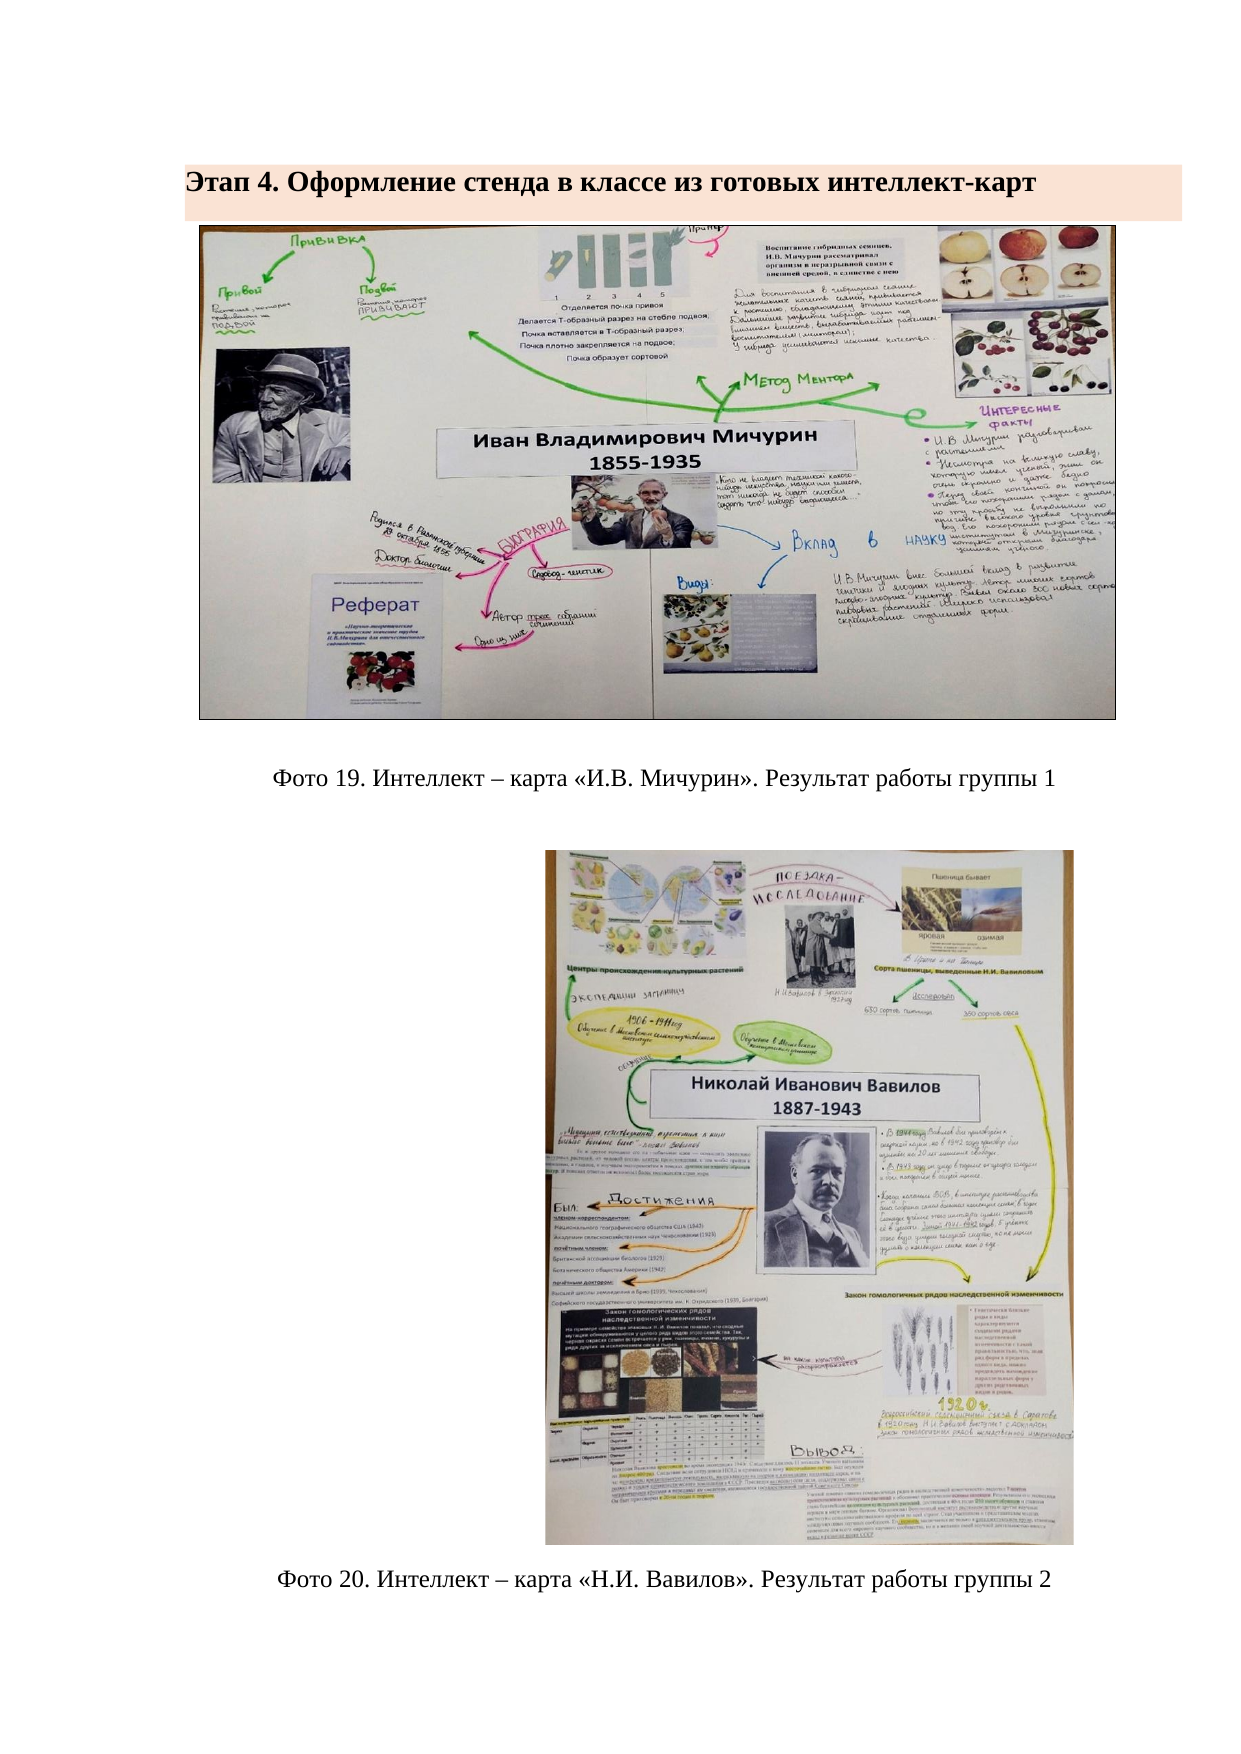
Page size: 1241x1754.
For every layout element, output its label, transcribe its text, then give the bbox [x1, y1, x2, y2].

picture [200, 226, 1115, 719]
text Фото 19. Интеллект – карта «И.В. Мичурин». Результат работы группы 1 [221, 763, 1107, 792]
picture [545, 850, 1074, 1545]
